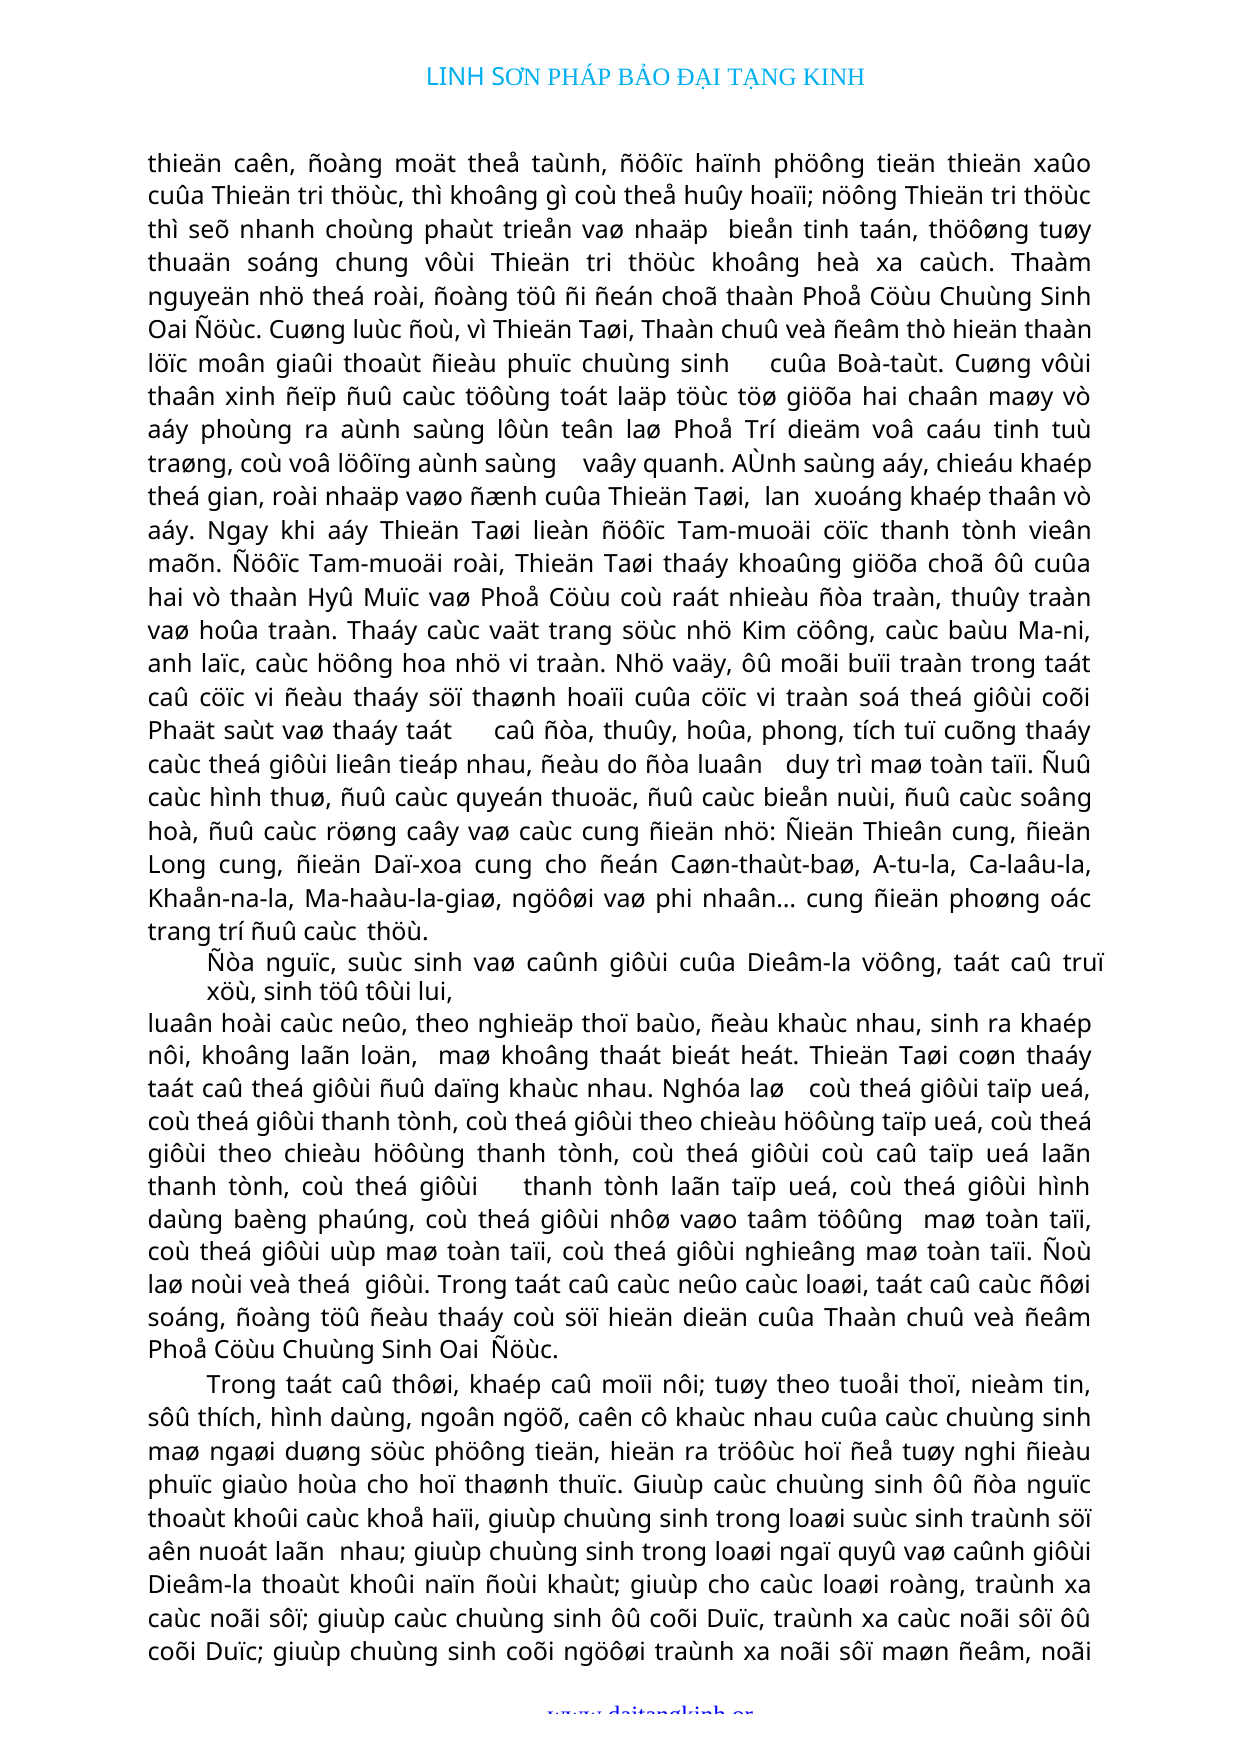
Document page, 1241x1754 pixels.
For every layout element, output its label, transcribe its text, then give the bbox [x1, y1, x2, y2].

text Ñòa nguïc, suùc sinh vaø caûnh giôùi cuûa Dieâm-la vöông, taát caû truï xöù, sinh töû tôùi lui, [206, 948, 1105, 1006]
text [147, 1367, 1093, 1668]
text luaân hoài caùc neûo, theo nghieäp thoï baùo, ñeàu khaùc nhau, sinh ra khaép nôi, khoâng laãn loän, maø khoâng thaát bieát heát. Thieän Taøi coøn thaáy taát caû theá giôùi ñuû daïng khaùc nhau. Nghóa laø coù theá giôùi taïp ueá, coù theá giôùi thanh tònh, coù theá giôùi theo chieàu höôùng taïp ueá, coù theá giôùi theo chieàu höôùng thanh tònh, coù theá giôùi coù caû taïp ueá laãn thanh tònh, coù theá giôùi thanh tònh laãn taïp ueá, coù theá giôùi hình daùng baèng phaúng, coù theá giôùi nhôø vaøo taâm töôûng maø toàn taïi, coù theá giôùi uùp maø toàn taïi, coù theá giôùi nghieâng maø toàn taïi. Ñoù laø noùi veà theá giôùi. Trong taát caû caùc neûo caùc loaøi, taát caû caùc ñôøi soáng, ñoàng töû ñeàu thaáy coù söï hieän dieän cuûa Thaàn chuû veà ñeâm Phoå Cöùu Chuùng Sinh Oai Ñöùc. [147, 1006, 1093, 1366]
text thieän caên, ñoàng moät theå taùnh, ñöôïc haïnh phöông tieän thieän xaûo cuûa Thieän tri thöùc, thì khoâng gì coù theå huûy hoaïi; nöông Thieän tri thöùc thì seõ nhanh choùng phaùt trieån vaø nhaäp bieån tinh taán, thöôøng tuøy thuaän soáng chung vôùi Thieän tri thöùc khoâng heà xa caùch. Thaàm nguyeän nhö theá roài, ñoàng töû ñi ñeán choã thaàn Phoå Cöùu Chuùng Sinh Oai Ñöùc. Cuøng luùc ñoù, vì Thieän Taøi, Thaàn chuû veà ñeâm thò hieän thaàn löïc moân giaûi thoaùt ñieàu phuïc chuùng sinh cuûa Boà-taùt. Cuøng vôùi thaân xinh ñeïp ñuû caùc töôùng toát laäp töùc töø giöõa hai chaân maøy vò aáy phoùng ra aùnh saùng lôùn teân laø Phoå Trí dieäm voâ caáu tinh tuù traøng, coù voâ löôïng aùnh saùng vaây quanh. AÙnh saùng aáy, chieáu khaép theá gian, roài nhaäp vaøo ñænh cuûa Thieän Taøi, lan xuoáng khaép thaân vò aáy. Ngay khi aáy Thieän Taøi lieàn ñöôïc Tam-muoäi cöïc thanh tònh vieân maõn. Ñöôïc Tam-muoäi roài, Thieän Taøi thaáy khoaûng giöõa choã ôû cuûa hai vò thaàn Hyû Muïc vaø Phoå Cöùu coù raát nhieàu ñòa traàn, thuûy traàn vaø hoûa traàn. Thaáy caùc vaät trang söùc nhö Kim cöông, caùc baùu Ma-ni, anh laïc, caùc höông hoa nhö vi traàn. Nhö vaäy, ôû moãi buïi traàn trong taát caû cöïc vi ñeàu thaáy söï thaønh hoaïi cuûa cöïc vi traàn soá theá giôùi coõi Phaät saùt vaø thaáy taát caû ñòa, thuûy, hoûa, phong, tích tuï cuõng thaáy caùc theá giôùi lieân tieáp nhau, ñeàu do ñòa luaân duy trì maø toàn taïi. Ñuû caùc hình thuø, ñuû caùc quyeán thuoäc, ñuû caùc bieån nuùi, ñuû caùc soâng hoà, ñuû caùc röøng caây vaø caùc cung ñieän nhö: Ñieän Thieân cung, ñieän Long cung, ñieän Daï-xoa cung cho ñeán Caøn-thaùt-baø, A-tu-la, Ca-laâu-la, Khaån-na-la, Ma-haàu-la-giaø, ngöôøi vaø phi nhaân… cung ñieän phoøng oác trang trí ñuû caùc thöù. [147, 145, 1093, 948]
